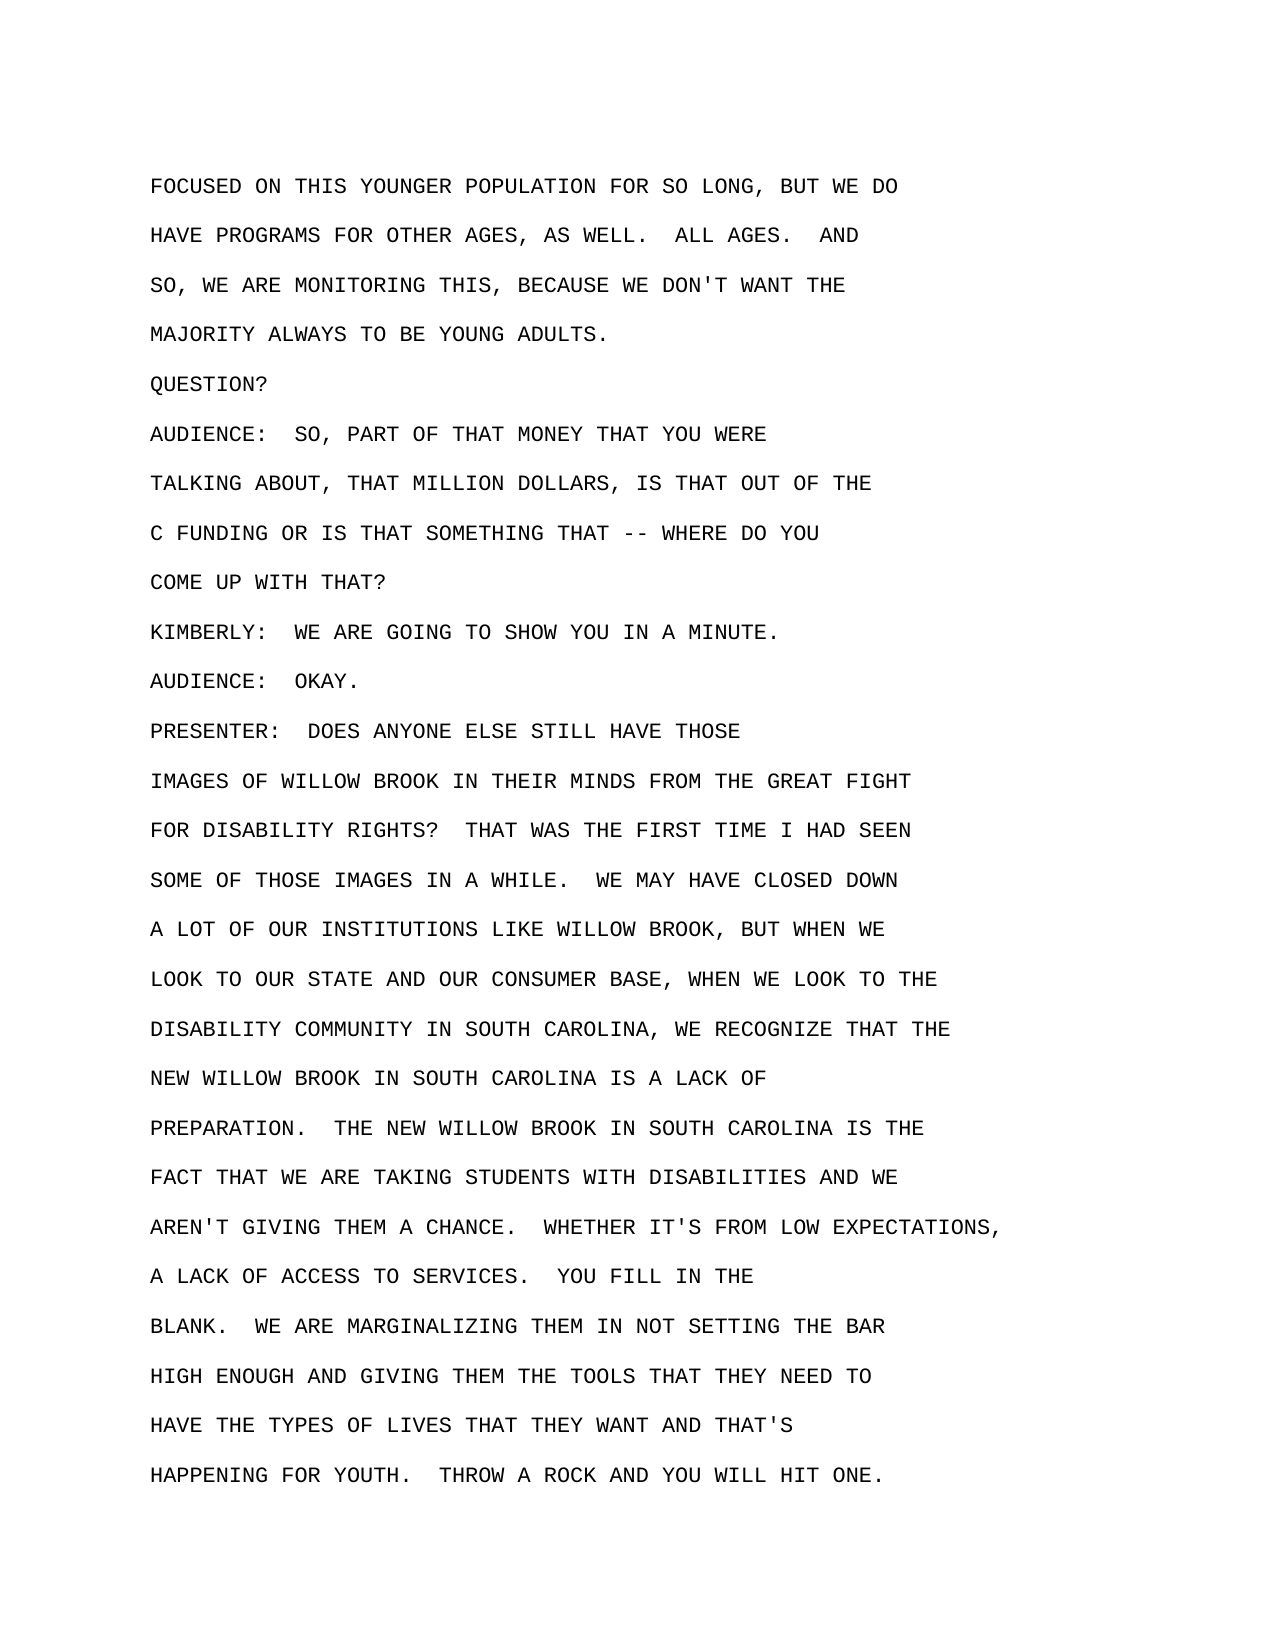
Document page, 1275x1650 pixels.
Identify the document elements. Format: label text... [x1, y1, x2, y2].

text AUDIENCE: OKAY. [150, 671, 1125, 695]
text A LOT OF OUR INSTITUTIONS LIKE WILLOW BROOK, BUT WHEN WE [150, 918, 1125, 943]
text PREPARATION. THE NEW WILLOW BROOK IN SOUTH CAROLINA IS THE [150, 1117, 1125, 1142]
text DISABILITY COMMUNITY IN SOUTH CAROLINA, WE RECOGNIZE THAT THE [150, 1018, 1125, 1042]
text LOOK TO OUR STATE AND OUR CONSUMER BASE, WHEN WE LOOK TO THE [150, 968, 1125, 993]
text HAVE PROGRAMS FOR OTHER AGES, AS WELL. ALL AGES. AND [150, 224, 1125, 249]
text AUDIENCE: SO, PART OF THAT MONEY THAT YOU WERE [150, 423, 1125, 447]
text NEW WILLOW BROOK IN SOUTH CAROLINA IS A LACK OF [150, 1067, 1125, 1092]
text HIGH ENOUGH AND GIVING THEM THE TOOLS THAT THEY NEED TO [150, 1365, 1125, 1389]
text MAJORITY ALWAYS TO BE YOUNG ADULTS. [150, 323, 1125, 348]
text FOR DISABILITY RIGHTS? THAT WAS THE FIRST TIME I HAD SEEN [150, 819, 1125, 844]
text FACT THAT WE ARE TAKING STUDENTS WITH DISABILITIES AND WE [150, 1166, 1125, 1191]
text A LACK OF ACCESS TO SERVICES. YOU FILL IN THE [150, 1266, 1125, 1290]
text SO, WE ARE MONITORING THIS, BECAUSE WE DON'T WANT THE [150, 274, 1125, 299]
text QUESTION? [150, 373, 1125, 398]
text HAPPENING FOR YOUTH. THROW A ROCK AND YOU WILL HIT ONE. [150, 1464, 1125, 1489]
text COME UP WITH THAT? [150, 571, 1125, 596]
text HAVE THE TYPES OF LIVES THAT THEY WANT AND THAT'S [150, 1414, 1125, 1439]
text KIMBERLY: WE ARE GOING TO SHOW YOU IN A MINUTE. [150, 621, 1125, 646]
text IMAGES OF WILLOW BROOK IN THEIR MINDS FROM THE GREAT FIGHT [150, 770, 1125, 794]
text PRESENTER: DOES ANYONE ELSE STILL HAVE THOSE [150, 720, 1125, 745]
text BLANK. WE ARE MARGINALIZING THEM IN NOT SETTING THE BAR [150, 1315, 1125, 1340]
text FOCUSED ON THIS YOUNGER POPULATION FOR SO LONG, BUT WE DO [150, 175, 1125, 199]
text SOME OF THOSE IMAGES IN A WHILE. WE MAY HAVE CLOSED DOWN [150, 869, 1125, 894]
text C FUNDING OR IS THAT SOMETHING THAT -- WHERE DO YOU [150, 522, 1125, 547]
text TALKING ABOUT, THAT MILLION DOLLARS, IS THAT OUT OF THE [150, 472, 1125, 497]
text AREN'T GIVING THEM A CHANCE. WHETHER IT'S FROM LOW EXPECTATIONS, [150, 1216, 1125, 1241]
